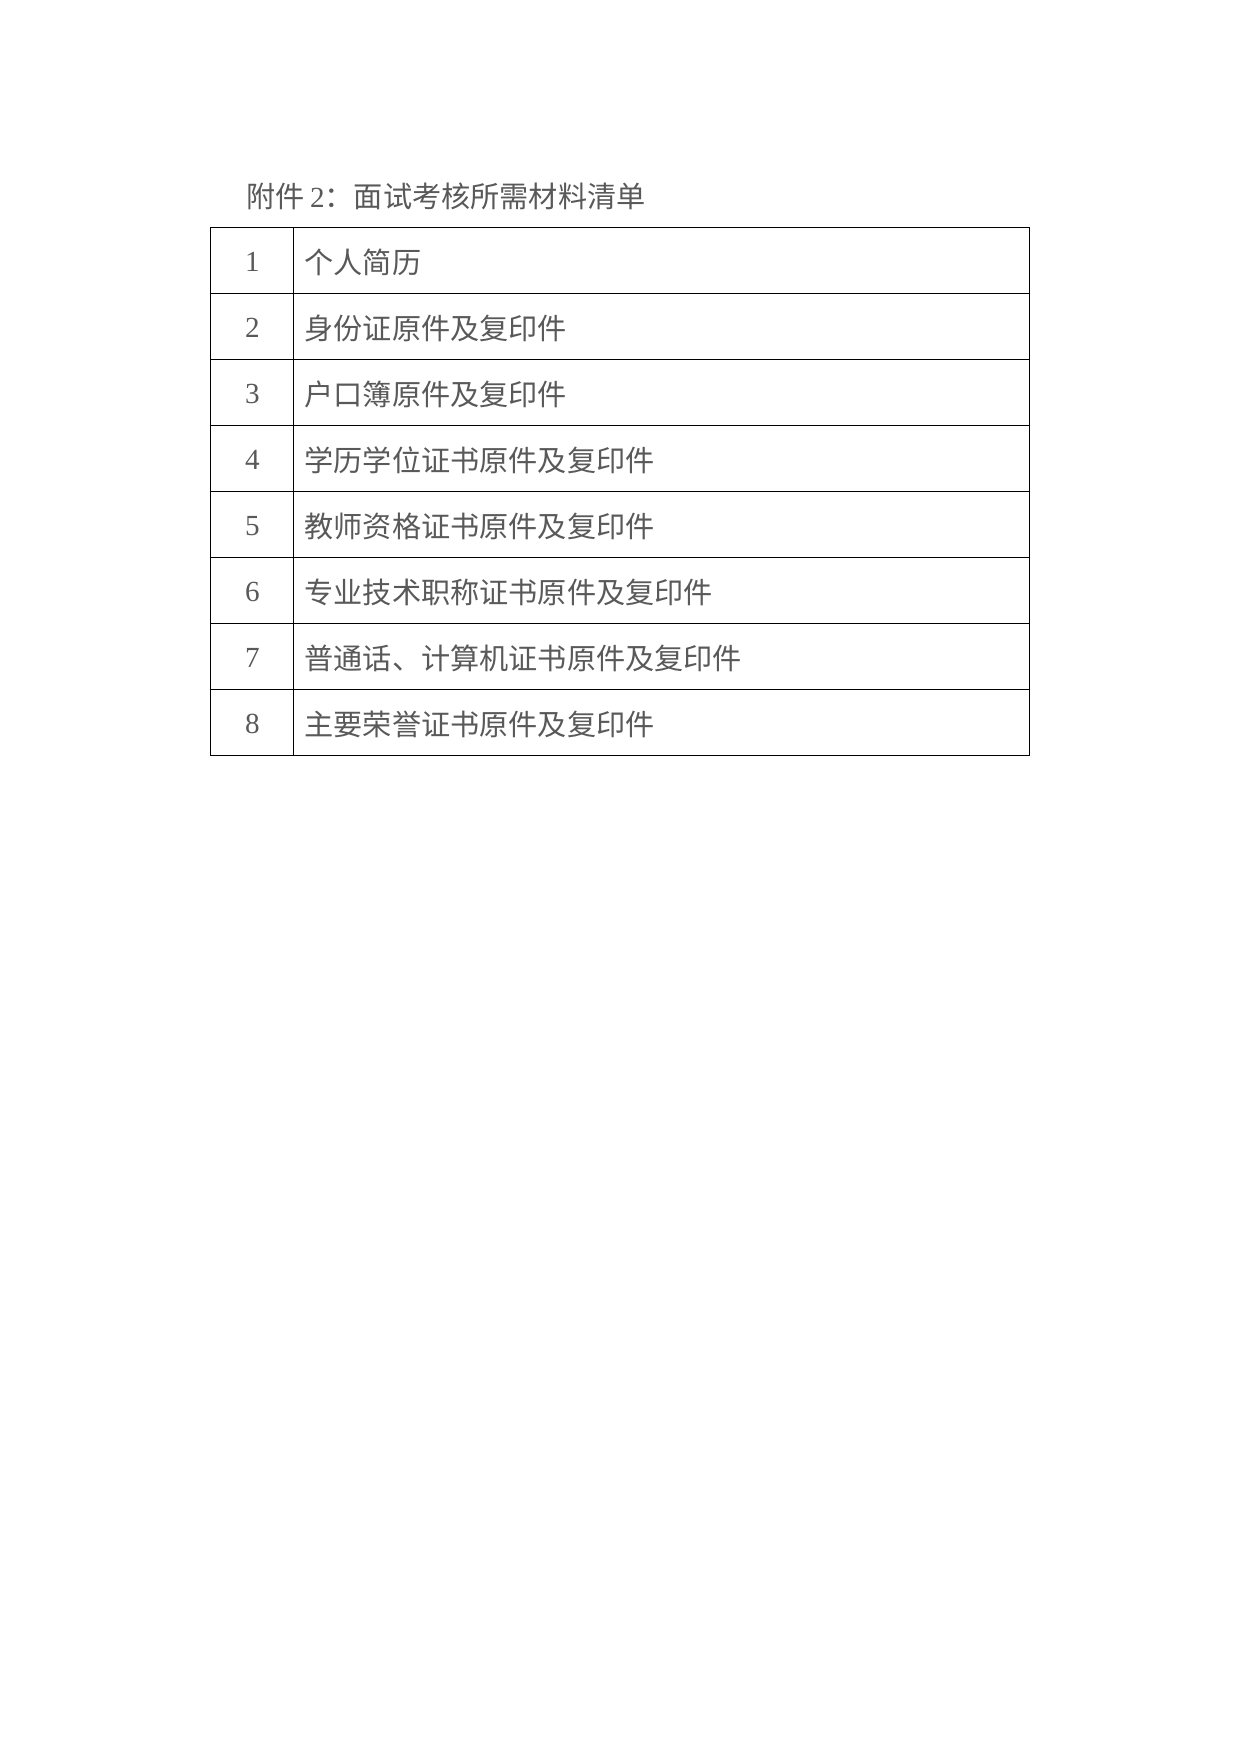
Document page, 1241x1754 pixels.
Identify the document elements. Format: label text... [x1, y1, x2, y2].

table_cell 7 [211, 624, 293, 689]
table_cell 户口簿原件及复印件 [294, 360, 1029, 425]
table_cell 专业技术职称证书原件及复印件 [294, 558, 1029, 623]
table_cell 学历学位证书原件及复印件 [294, 426, 1029, 491]
table_cell 教师资格证书原件及复印件 [294, 492, 1029, 557]
text 附件2：面试考核所需材料清单 [187, 162, 1053, 227]
table_header 个人简历 [294, 228, 1029, 293]
table_cell 6 [211, 558, 293, 623]
table_cell 5 [211, 492, 293, 557]
table_cell 2 [211, 294, 293, 359]
table_cell 身份证原件及复印件 [294, 294, 1029, 359]
table_header 1 [211, 228, 293, 293]
table_cell 主要荣誉证书原件及复印件 [294, 690, 1029, 755]
table_cell 4 [211, 426, 293, 491]
table_cell 普通话、计算机证书原件及复印件 [294, 624, 1029, 689]
table_cell 8 [211, 690, 293, 755]
table_cell 3 [211, 360, 293, 425]
